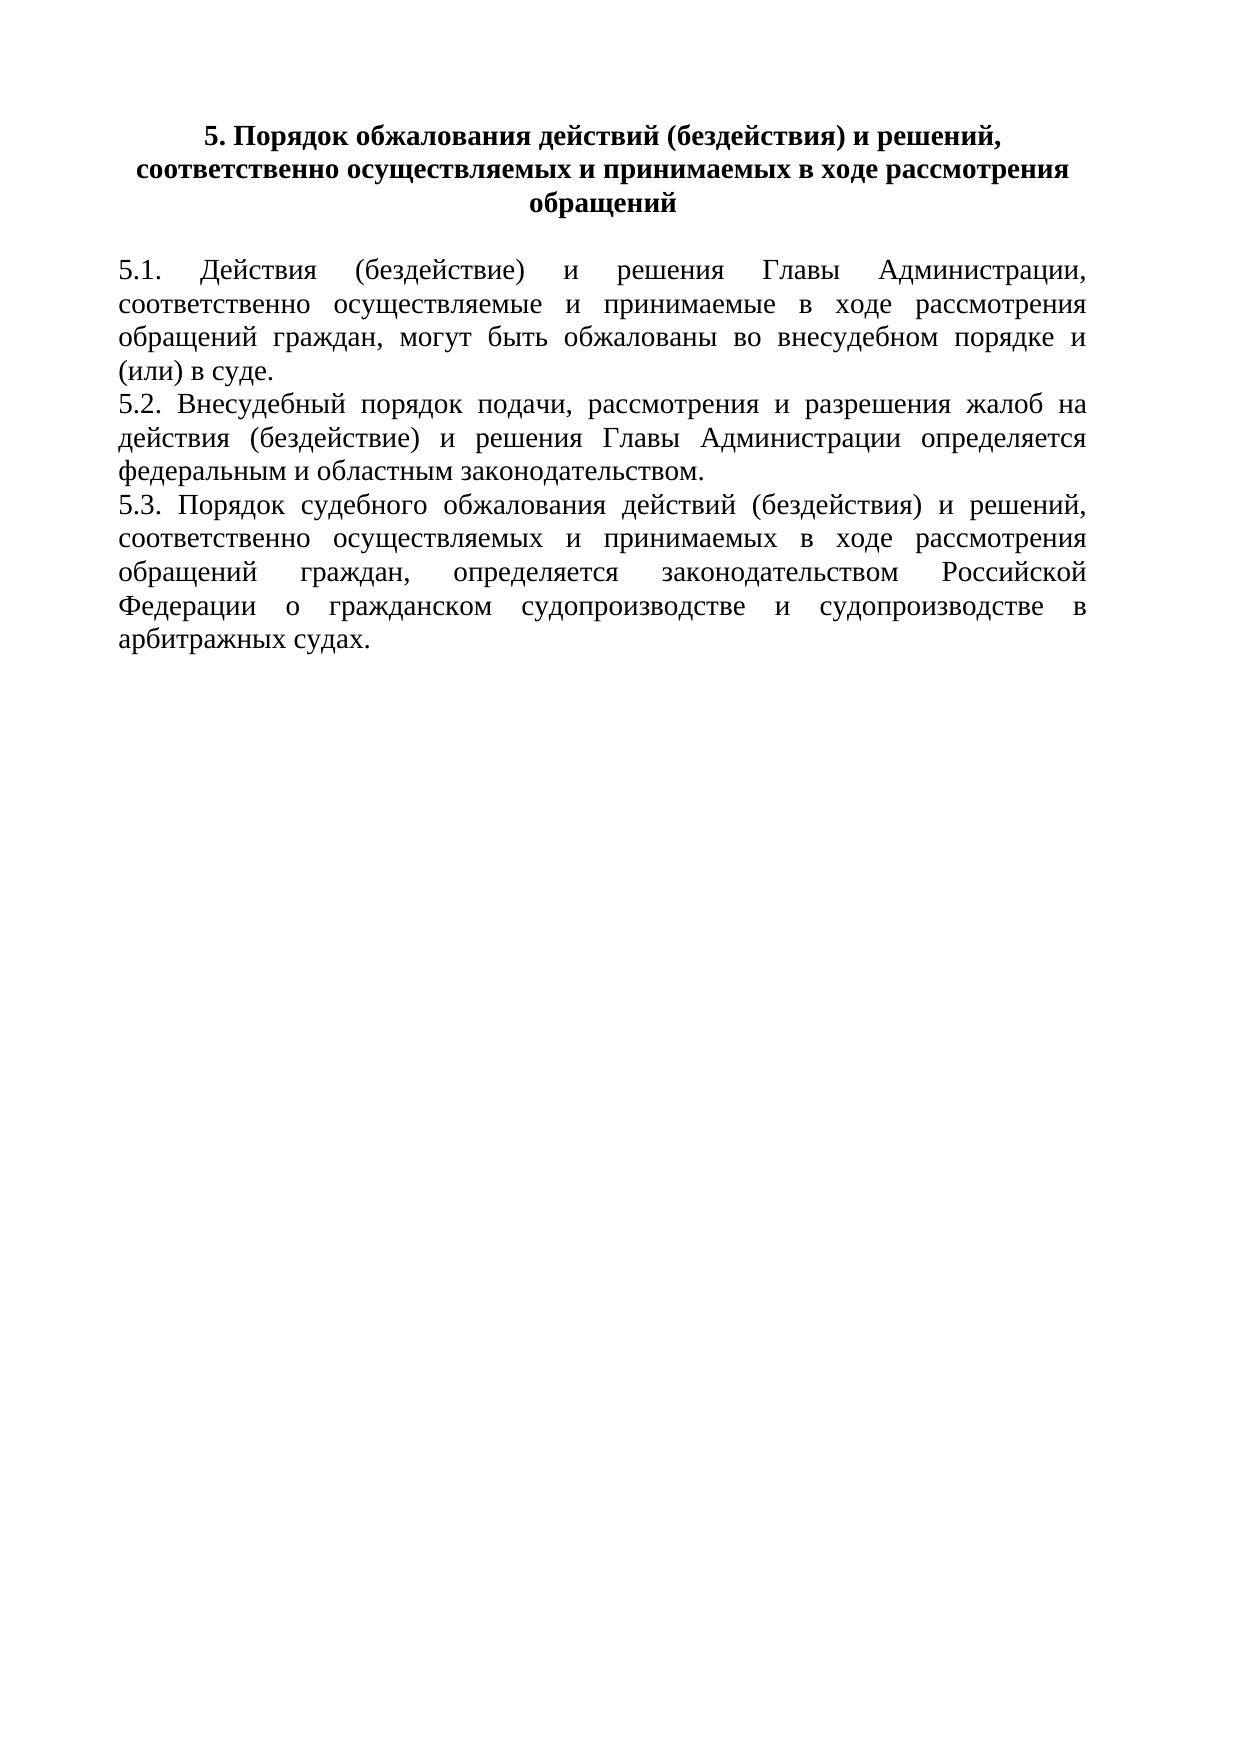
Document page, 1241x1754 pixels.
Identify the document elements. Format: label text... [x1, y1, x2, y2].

text 5.1. Действия (бездействие) и решения Главы Администрации, соответственно осуществляемые и принимаемые в ходе рассмотрения обращений граждан, могут быть обжалованы во внесудебном порядке и (или) в суде. [118, 252, 1087, 386]
text 5. Порядок обжалования действий (бездействия) и решений, соответственно осуществляемых и принимаемых в ходе рассмотрения обращений [118, 118, 1087, 219]
text 5.2. Внесудебный порядок подачи, рассмотрения и разрешения жалоб на действия (бездействие) и решения Главы Администрации определяется федеральным и областным законодательством. [118, 386, 1087, 487]
text 5.3. Порядок судебного обжалования действий (бездействия) и решений, соответственно осуществляемых и принимаемых в ходе рассмотрения обращений граждан, определяется законодательством Российской Федерации о гражданском судопроизводстве и судопроизводстве в арбитражных судах. [118, 487, 1087, 655]
